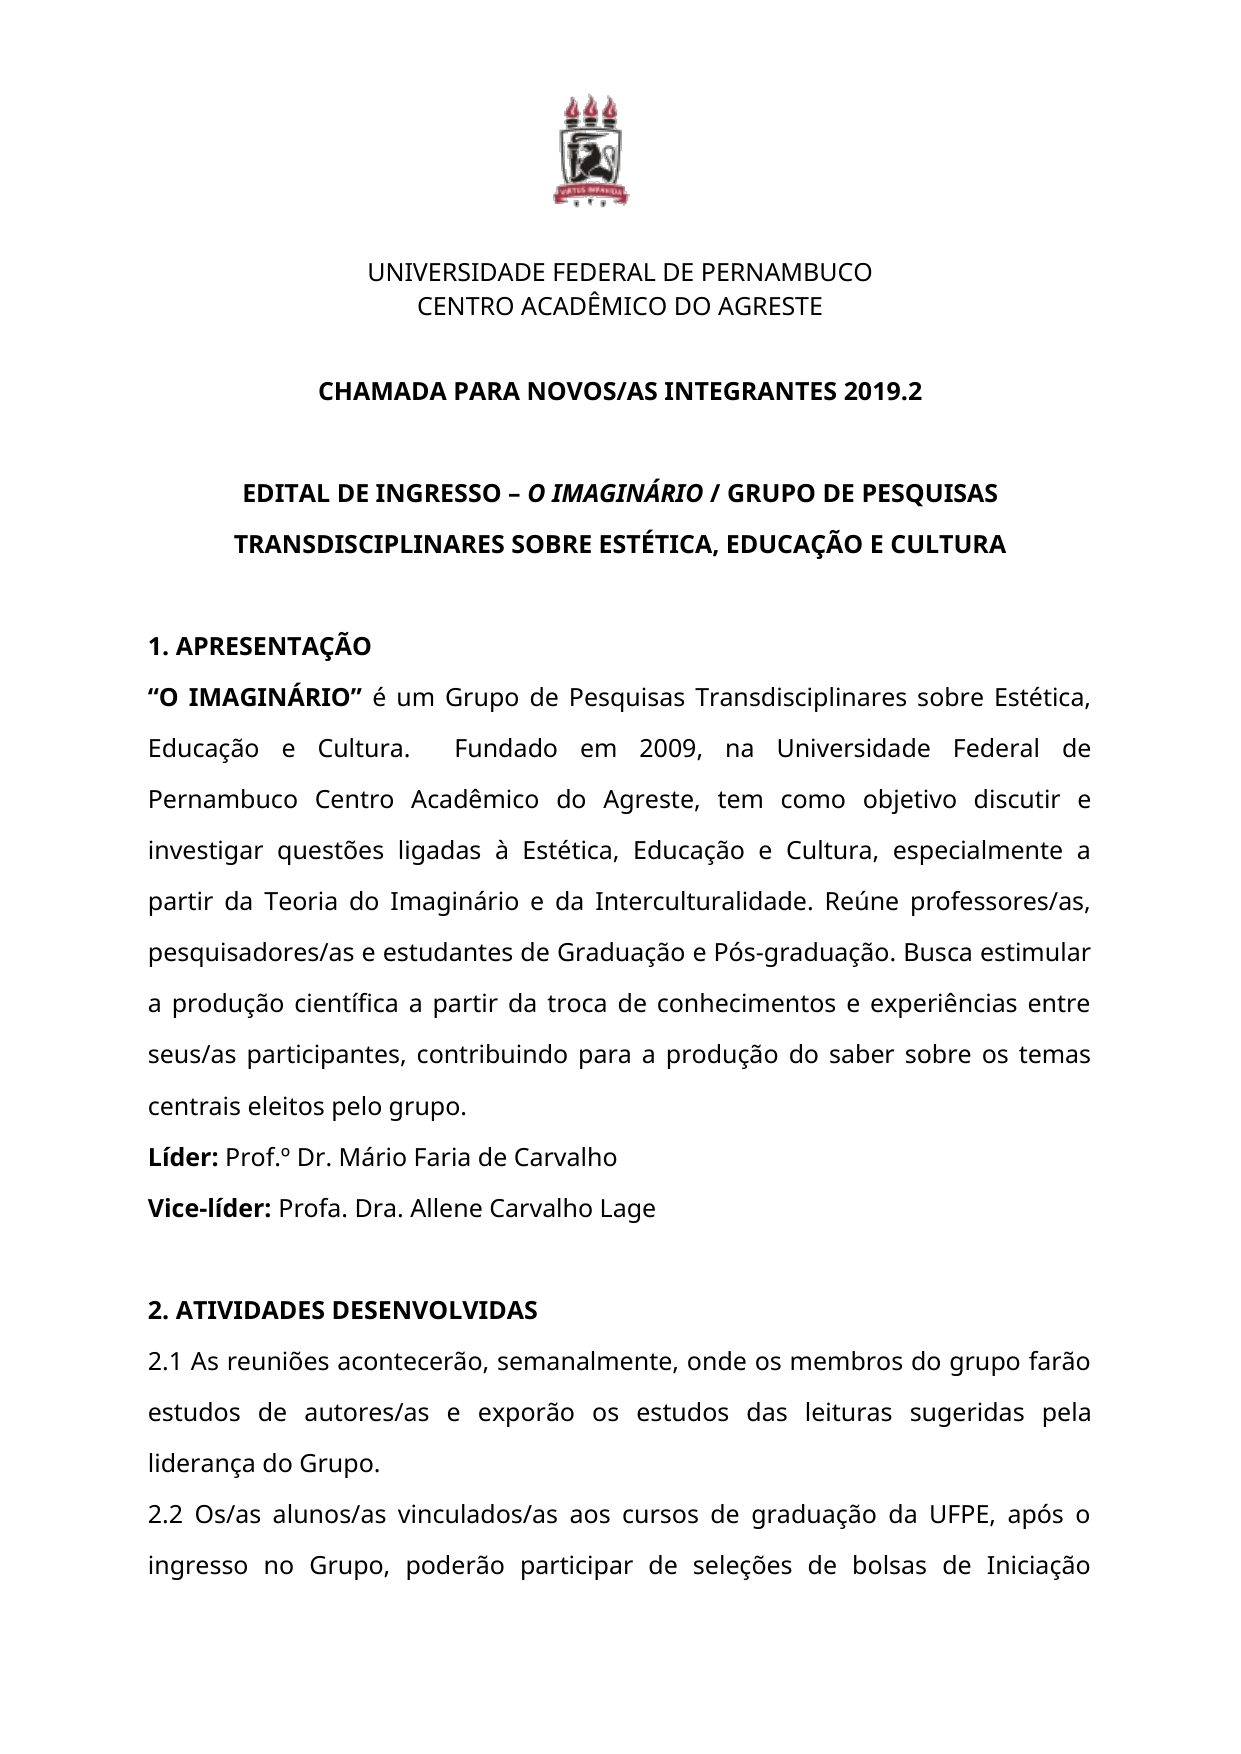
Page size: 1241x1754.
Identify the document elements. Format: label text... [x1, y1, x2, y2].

text 2.1 As reuniões acontecerão, semanalmente, onde os membros do grupo farão estudos de autores/as e exporão os estudos das leituras sugeridas pela liderança do Grupo. [148, 1343, 1092, 1479]
text UNIVERSIDADE FEDERAL DE PERNAMBUCO [148, 254, 1092, 288]
text Vice-líder: Profa. Dra. Allene Carvalho Lage [148, 1190, 1092, 1224]
text CENTRO ACADÊMICO DO AGRESTE [148, 288, 1092, 322]
text CHAMADA PARA NOVOS/AS INTEGRANTES 2019.2 [148, 373, 1092, 408]
text 1. APRESENTAÇÃO [148, 629, 1092, 663]
text “O IMAGINÁRIO” é um Grupo de Pesquisas Transdisciplinares sobre Estética, Educação e Cultura. Fundado em 2009, na Universidade Federal de Pernambuco Centro Acadêmico do Agreste, tem como objetivo discutir e investigar questões ligadas à Estética, Educação e Cultura, especialmente a partir da Teoria do Imaginário e da Interculturalidade. Reúne professores/as, pesquisadores/as e estudantes de Graduação e Pós-graduação. Busca estimular a produção científica a partir da troca de conhecimentos e experiências entre seus/as participantes, contribuindo para a produção do saber sobre os temas centrais eleitos pelo grupo. [148, 680, 1092, 1122]
text 2. ATIVIDADES DESENVOLVIDAS [148, 1292, 1092, 1326]
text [148, 1496, 1092, 1582]
text EDITAL DE INGRESSO – O IMAGINÁRIO / GRUPO DE PESQUISAS TRANSDISCIPLINARES SOBRE ESTÉTICA, EDUCAÇÃO E CULTURA [148, 476, 1092, 561]
text Líder: Prof.º Dr. Mário Faria de Carvalho [148, 1139, 1092, 1173]
picture [538, 88, 644, 215]
